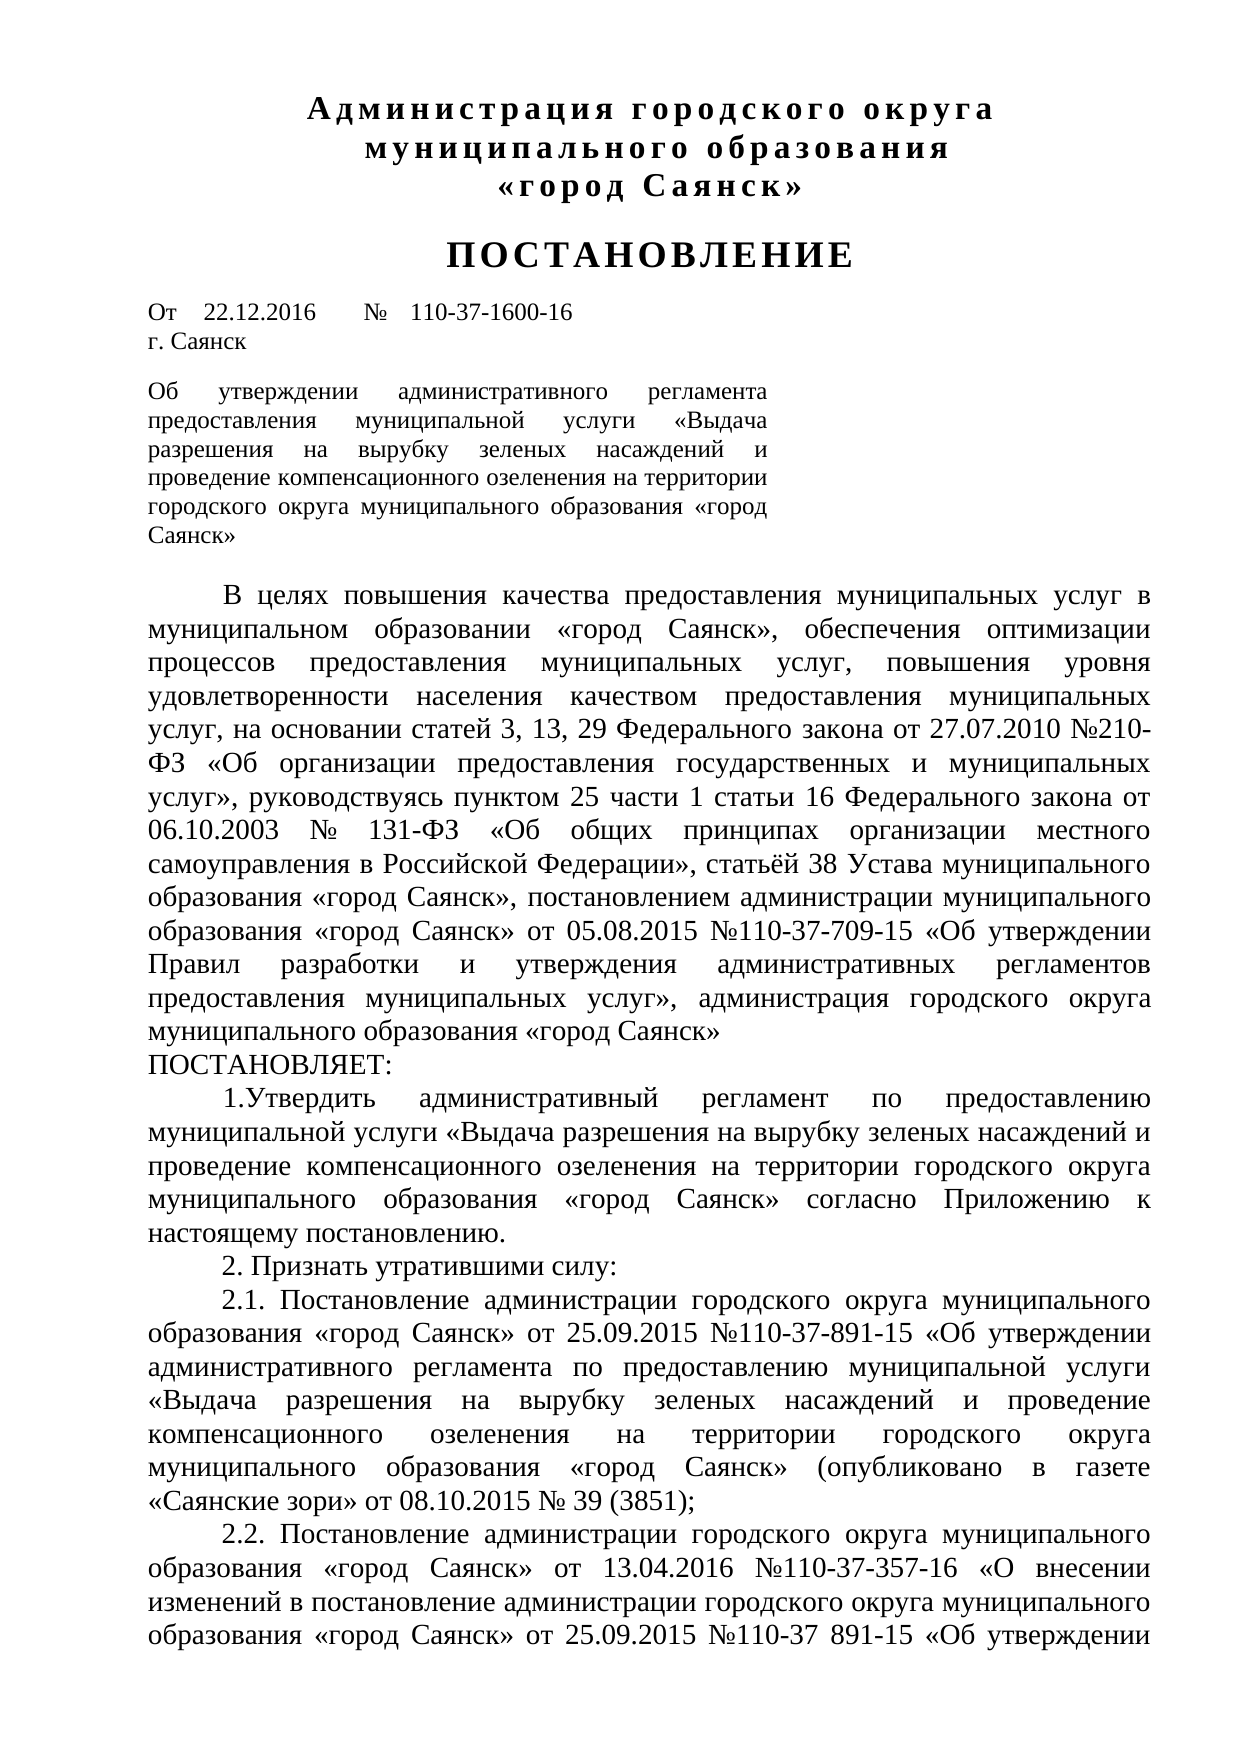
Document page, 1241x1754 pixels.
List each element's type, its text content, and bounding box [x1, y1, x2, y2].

text Администрация городского округа [148, 89, 1152, 127]
text ПОСТАНОВЛЯЕТ: [148, 1047, 1152, 1081]
text Об утверждении административного регламента предоставления муниципальной услуги «Выдача разрешения на вырубку зеленых насаждений и проведение компенсационного озеленения на территории городского округа муниципального образования «город Саянск» [148, 376, 768, 549]
text 2. Признать утратившими силу: [148, 1248, 1152, 1282]
text В целях повышения качества предоставления муниципальных услуг в муниципальном образовании «город Саянск», обеспечения оптимизации процессов предоставления муниципальных услуг, повышения уровня удовлетворенности населения качеством предоставления муниципальных услуг, на основании статей 3, 13, 29 Федерального закона от 27.07.2010 №210-ФЗ «Об организации предоставления государственных и муниципальных услуг», руководствуясь пунктом 25 части 1 статьи 16 Федерального закона от 06.10.2003 № 131-ФЗ «Об общих принципах организации местного самоуправления в Российской Федерации», статьёй 38 Устава муниципального образования «город Саянск», постановлением администрации муниципального образования «город Саянск» от 05.08.2015 №110-37-709-15 «Об утверждении Правил разработки и утверждения административных регламентов предоставления муниципальных услуг», администрация городского округа муниципального образования «город Саянск» [148, 577, 1152, 1047]
text 2.1. Постановление администрации городского округа муниципального образования «город Саянск» от 25.09.2015 №110-37-891-15 «Об утверждении административного регламента по предоставлению муниципальной услуги «Выдача разрешения на вырубку зеленых насаждений и проведение компенсационного озеленения на территории городского округа муниципального образования «город Саянск» (опубликовано в газете «Саянские зори» от 08.10.2015 № 39 (3851); [148, 1282, 1152, 1517]
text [148, 1517, 1152, 1651]
text 1.Утвердить административный регламент по предоставлению муниципальной услуги «Выдача разрешения на вырубку зеленых насаждений и проведение компенсационного озеленения на территории городского округа муниципального образования «город Саянск» согласно Приложению к настоящему постановлению. [148, 1081, 1152, 1248]
text От 22.12.2016 № 110-37-1600-16 [148, 297, 1152, 326]
text «город Саянск» [148, 165, 1152, 204]
subtitle ПОСТАНОВЛЕНИЕ [148, 232, 1152, 276]
text г. Саянск [148, 326, 1152, 354]
text муниципального образования [148, 127, 1152, 165]
